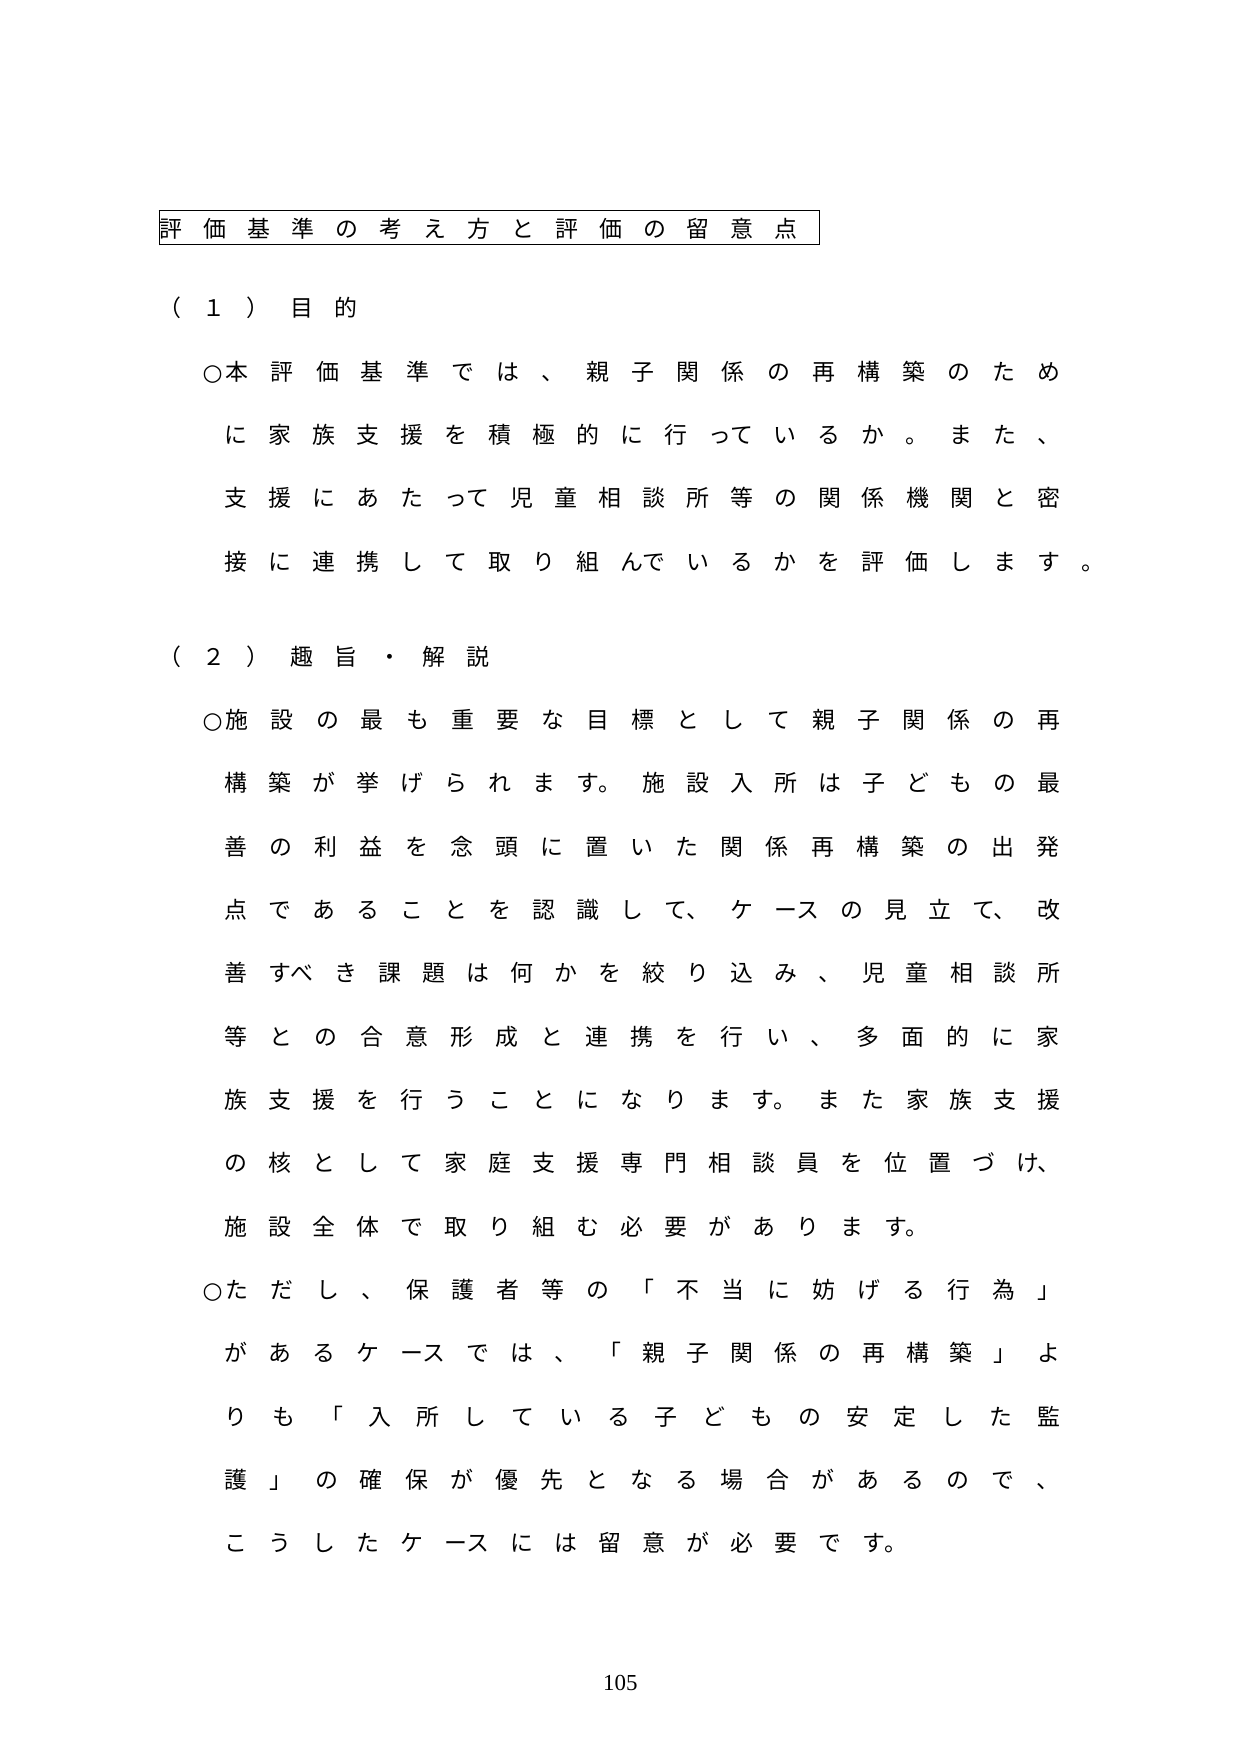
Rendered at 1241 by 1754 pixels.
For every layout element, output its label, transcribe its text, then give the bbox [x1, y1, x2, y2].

text （２）趣旨・解説 [158, 624, 1082, 687]
text ○施設の最も重要な目標として親子関係の再構築が挙げられます。施設入所は子どもの最善の利益を念頭に置いた関係再構築の出発点であることを認識して、ケースの見立て、改善すべき課題は何かを絞り込み、児童相談所等との合意形成と連携を行い、多面的に家族支援を行うことになります。また家族支援の核として家庭支援専門相談員を位置づけ、施設全体で取り組む必要があります。 [181, 687, 1082, 1257]
text （１）目的 [158, 275, 1082, 339]
text ○ただし、保護者等の「不当に妨げる行為」があるケースでは、「親子関係の再構築」よりも「入所している子どもの安定した監護」の確保が優先となる場合があるので、こうしたケースには留意が必要です。 [181, 1257, 1082, 1574]
text ○本評価基準では、親子関係の再構築のために家族支援を積極的に行っているか。また、支援にあたって児童相談所等の関係機関と密接に連携して取り組んでいるかを評価します。 [181, 339, 1082, 592]
text 評価基準の考え方と評価の留意点 [158, 196, 1082, 259]
